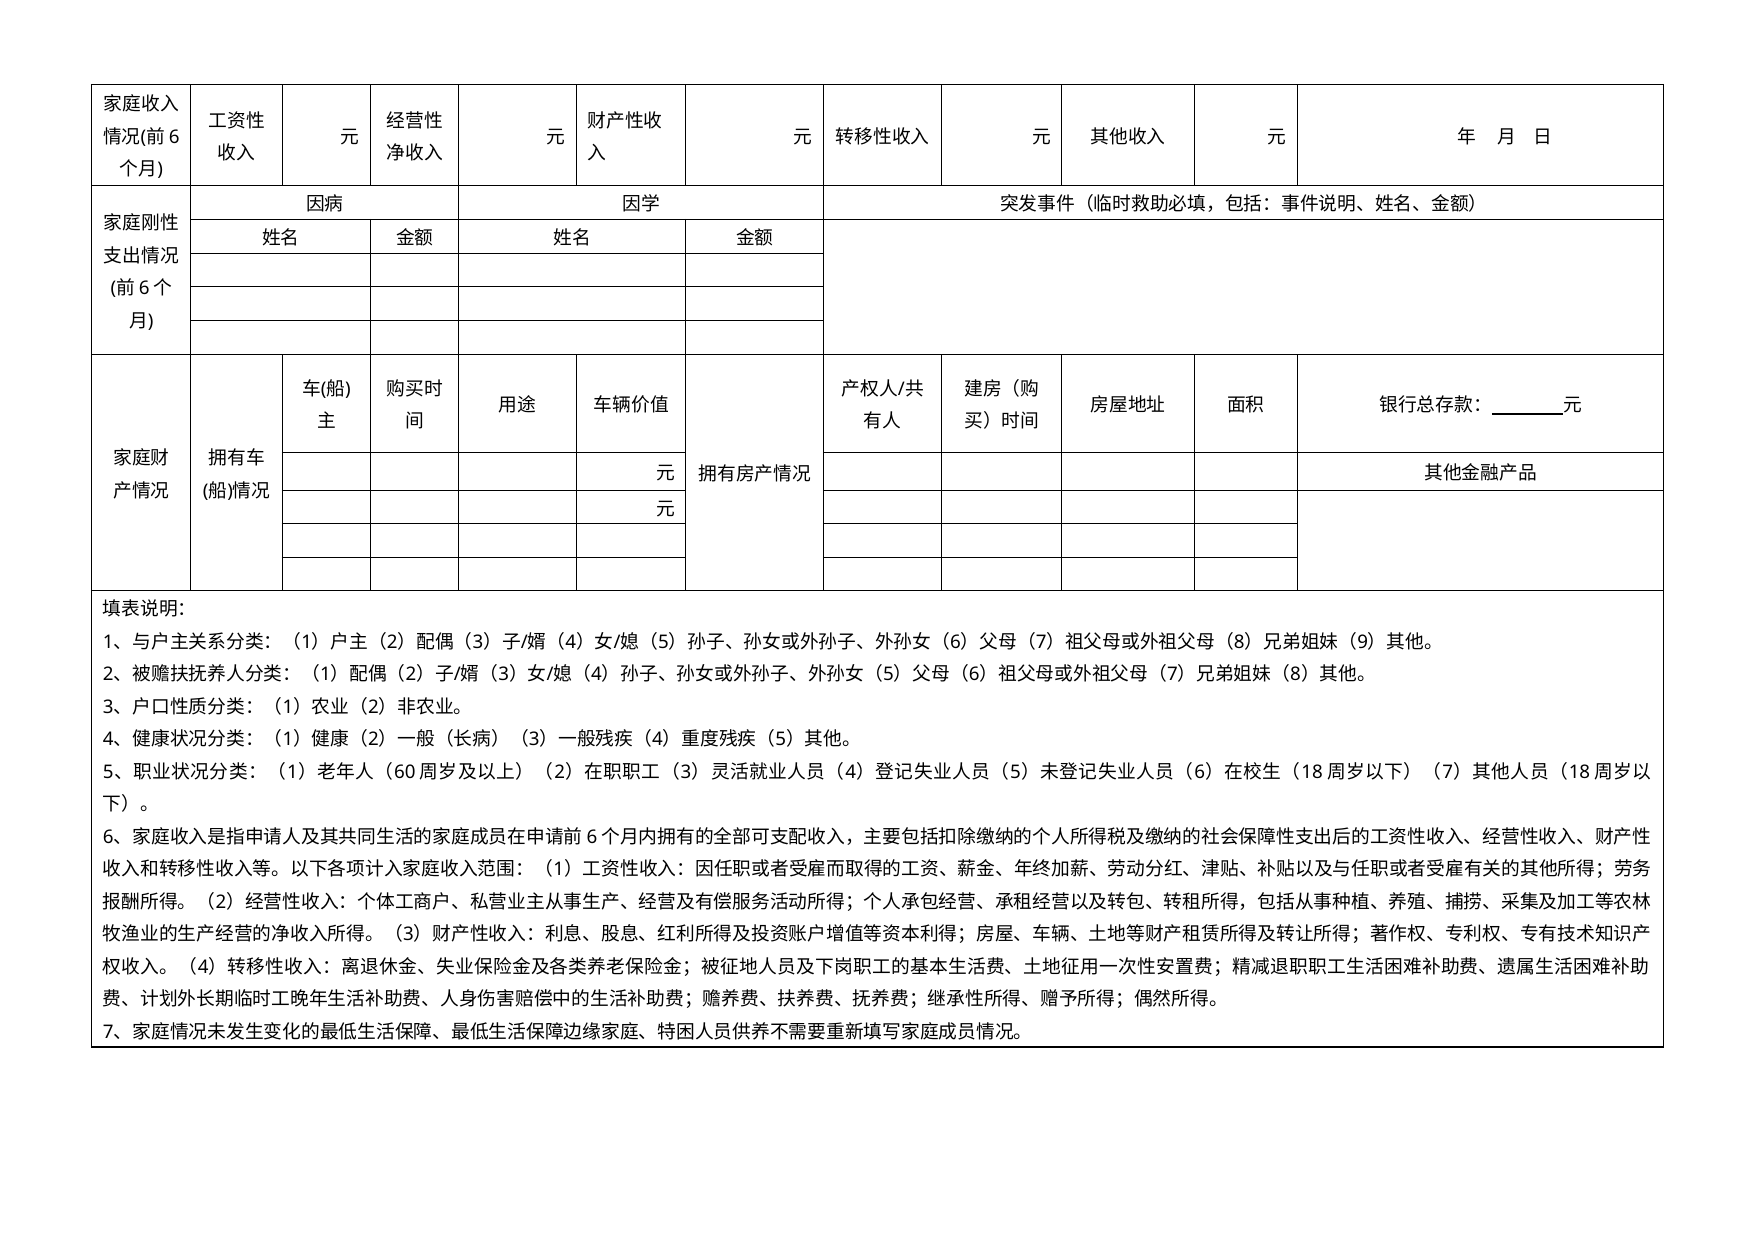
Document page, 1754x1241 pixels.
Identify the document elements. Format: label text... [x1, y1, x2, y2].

table_cell [459, 491, 576, 523]
table_cell 车(船)主 [283, 355, 370, 452]
table_cell 金额 [686, 220, 823, 252]
table_cell 元 [577, 491, 685, 523]
table_cell [371, 321, 458, 354]
table_cell 因学 [459, 186, 823, 219]
table_cell 姓名 [191, 220, 370, 252]
table_cell [371, 254, 458, 286]
table_cell 姓名 [459, 220, 685, 252]
table_cell 车辆价值 [577, 355, 685, 452]
table_cell 工资性收入 [191, 85, 282, 185]
table_cell [1195, 453, 1297, 490]
table_cell [459, 254, 685, 286]
table_cell [942, 453, 1061, 490]
table_cell 金额 [371, 220, 458, 252]
table_cell 家庭刚性支出情况 (前6个月) [92, 186, 190, 354]
table_cell 购买时间 [371, 355, 458, 452]
table_cell [1195, 524, 1297, 557]
table_cell [459, 524, 576, 557]
table_cell [686, 254, 823, 286]
table_cell 家庭财 产情况 [92, 355, 190, 590]
table_cell [824, 220, 1663, 354]
table_cell 年 月 日 [1298, 85, 1663, 185]
table_cell [283, 524, 370, 557]
table_cell [824, 491, 941, 523]
table_cell 经营性净收入 [371, 85, 458, 185]
table_cell 拥有房产情况 [686, 355, 823, 590]
table_cell [1195, 558, 1297, 590]
table_cell [824, 558, 941, 590]
table_cell [191, 287, 370, 319]
table_cell [1062, 491, 1194, 523]
table_cell 元 [459, 85, 576, 185]
table_cell 财产性收入 [577, 85, 685, 185]
table_cell [371, 453, 458, 490]
table_cell 元 [686, 85, 823, 185]
table_cell [686, 287, 823, 319]
table_cell [371, 491, 458, 523]
table_cell 用途 [459, 355, 576, 452]
table_cell [942, 491, 1061, 523]
table_cell 拥有车(船)情况 [191, 355, 282, 590]
table_cell 填表说明： 1、与户主关系分类：（1）户主（2）配偶（3）子/婿（4）女/媳（5）孙子、孙女或外孙子、外孙女（6）父母（7）祖父母或外祖父母（8）兄弟姐妹（9）其他。 2、被赡扶抚养人分类：（1）配偶（2）子/婿（3）女/媳（4）孙子、孙女或外孙子、外孙女（5）父母（6）祖父母或外祖父母（7）兄弟姐妹（8）其他。 3、户口性质分类：（1）农业（2）非农业。 4、健康状况分类：（1）健康（2）一般（长病）（3）一般残疾（4）重度残疾（5）其他。 5、职业状况分类：（1）老年人（60周岁及以上）（2）在职职工（3）灵活就业人员（4）登记失业人员（5）未登记失业人员（6）在校生（18周岁以下）（7）其他人员（18周岁以下）。 6、家庭收入是指申请人及其共同生活的家庭成员在申请前6个月内拥有的全部可支配收入，主要包括扣除缴纳的个人所得税及缴纳的社会保障性支出后的工资性收入、经营性收入、财产性收入和转移性收入等。以下各项计入家庭收入范围：（1）工资性收入：因任职或者受雇而取得的工资、薪金、年终加薪、劳动分红、津贴、补贴以及与任职或者受雇有关的其他所得；劳务报酬所得。（2）经营性收入：个体工商户、私营业主从事生产、经营及有偿服务活动所得；个人承包经营、承租经营以及转包、转租所得，包括从事种植、养殖、捕捞、采集及加工等农林牧渔业的生产经营的净收入所得。（3）财产性收入：利息、股息、红利所得及投资账户增值等资本利得；房屋、车辆、土地等财产租赁所得及转让所得；著作权、专利权、专有技术知识产权收入。（4）转移性收入：离退休金、失业保险金及各类养老保险金；被征地人员及下岗职工的基本生活费、土地征用一次性安置费；精减退职职工生活困难补助费、遗属生活困难补助费、计划外长期临时工晚年生活补助费、人身伤害赔偿中的生活补助费；赡养费、扶养费、抚养费；继承性所得、赠予所得；偶然所得。 7、家庭情况未发生变化的最低生活保障、最低生活保障边缘家庭、特困人员供养不需要重新填写家庭成员情况。 [92, 591, 1663, 1046]
table_cell 元 [577, 453, 685, 490]
table_cell 元 [1195, 85, 1297, 185]
table_cell [577, 558, 685, 590]
table_cell 家庭收入情况(前6个月) [92, 85, 190, 185]
table_cell [459, 287, 685, 319]
table_cell [1062, 453, 1194, 490]
table_cell [1062, 558, 1194, 590]
table_cell 转移性收入 [824, 85, 941, 185]
table_cell 其他金融产品 [1298, 453, 1663, 490]
table_cell 元 [283, 85, 370, 185]
table_cell [459, 558, 576, 590]
table_cell 银行总存款： 元 [1298, 355, 1663, 452]
table_cell 其他收入 [1062, 85, 1194, 185]
table_cell [942, 558, 1061, 590]
table_cell [191, 254, 370, 286]
table_cell [577, 524, 685, 557]
table_cell [459, 321, 685, 354]
table_cell 元 [942, 85, 1061, 185]
table_cell [824, 453, 941, 490]
table_cell [283, 558, 370, 590]
table_cell [686, 321, 823, 354]
table_cell [1062, 524, 1194, 557]
table_cell [371, 287, 458, 319]
table_cell [459, 453, 576, 490]
table_cell 面积 [1195, 355, 1297, 452]
table_cell 突发事件（临时救助必填，包括：事件说明、姓名、金额） [824, 186, 1663, 219]
table_cell 产权人/共有人 [824, 355, 941, 452]
table_cell 建房（购买）时间 [942, 355, 1061, 452]
table_cell [283, 491, 370, 523]
table_cell [824, 524, 941, 557]
table_cell 房屋地址 [1062, 355, 1194, 452]
table_cell [283, 453, 370, 490]
table_cell [371, 524, 458, 557]
table_cell [1298, 491, 1663, 590]
table_cell [191, 321, 370, 354]
table_cell [371, 558, 458, 590]
table_cell [1195, 491, 1297, 523]
table_cell 因病 [191, 186, 458, 219]
table_cell [942, 524, 1061, 557]
